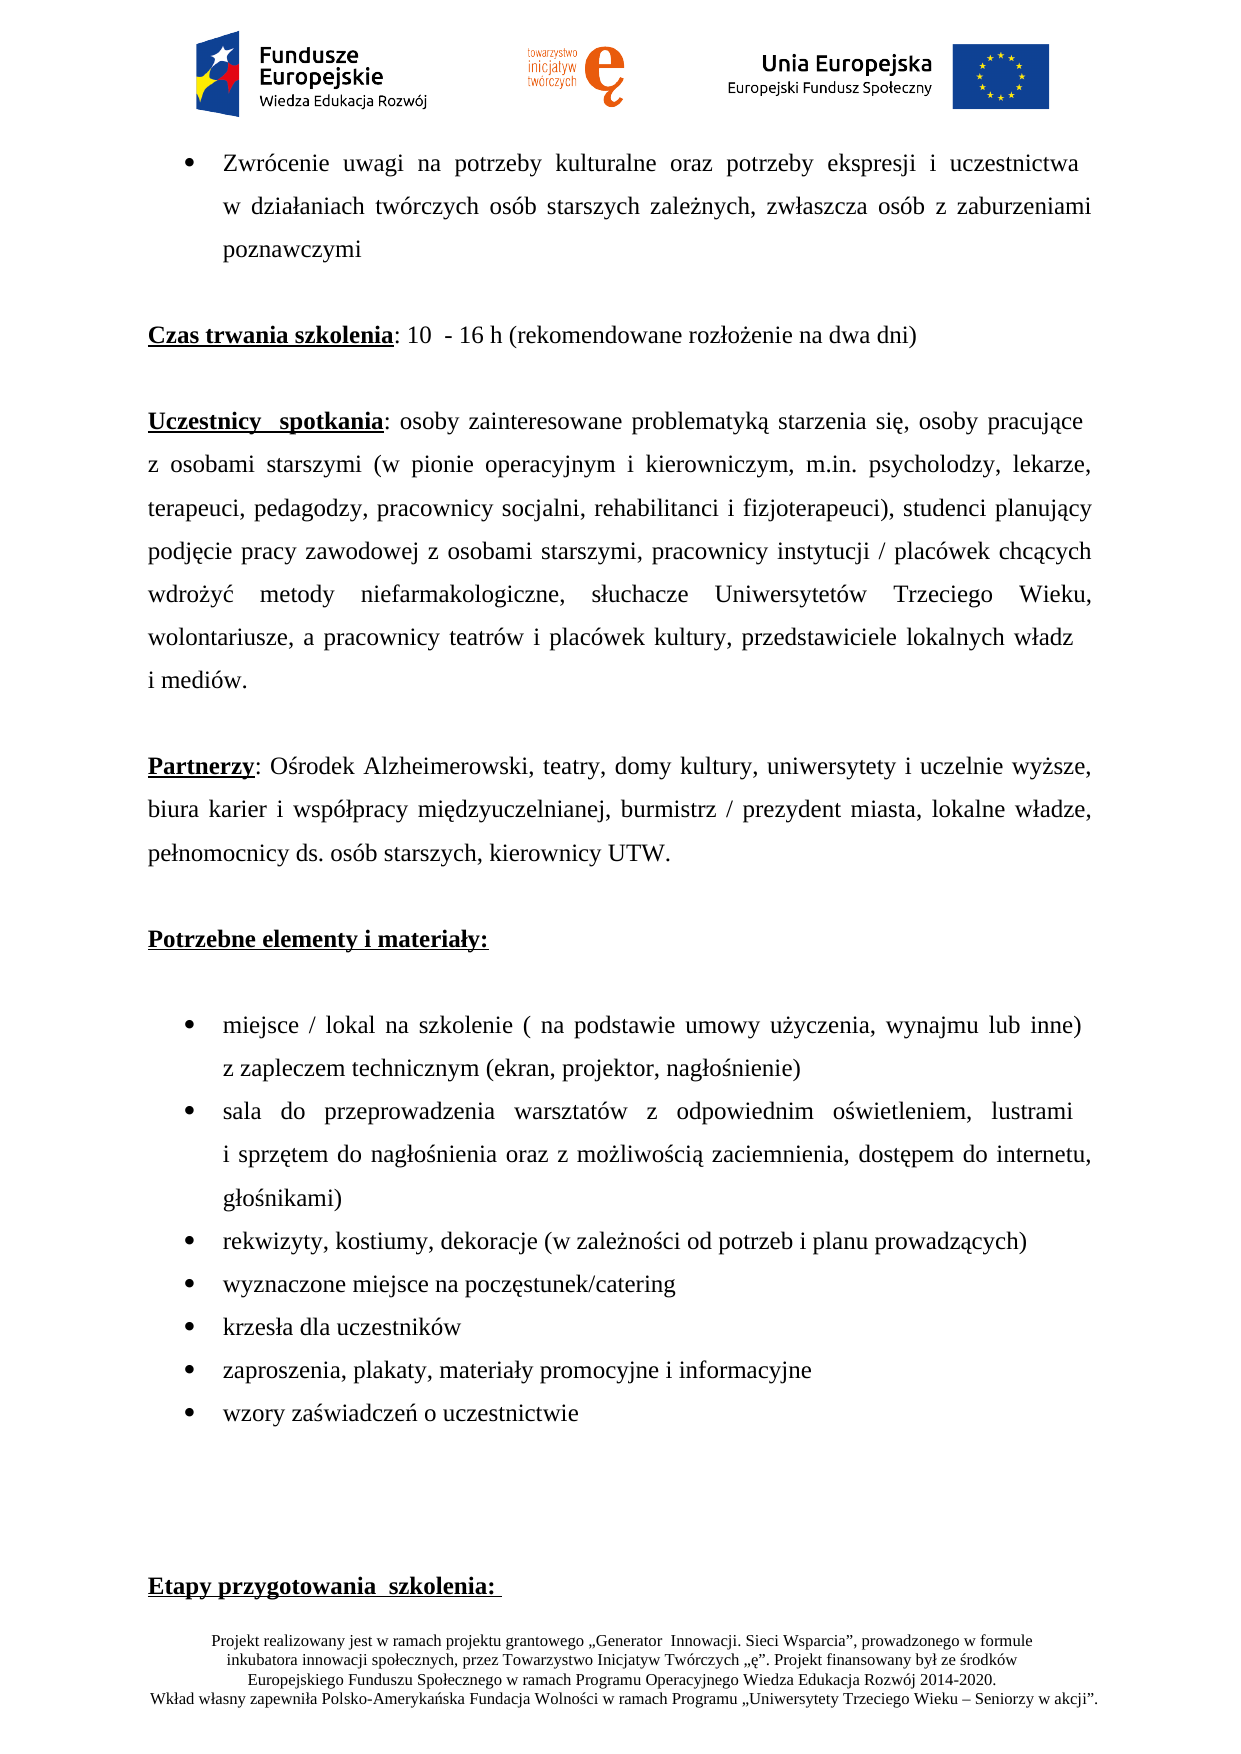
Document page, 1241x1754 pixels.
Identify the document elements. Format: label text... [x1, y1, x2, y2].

text Potrzebne elementy i materiały: [148, 924, 1093, 953]
text Etapy przygotowania szkolenia: [148, 1571, 1093, 1599]
list wzory zaświadczeń o uczestnictwie [185, 1398, 1093, 1427]
picture [155, 1, 1084, 149]
list Zwrócenie uwagi na potrzeby kulturalne oraz potrzeby ekspresji i uczestnictwa w działaniach twórczych osób starszych zależnych, zwłaszcza osób z zaburzeniami poznawczymi [185, 148, 1093, 263]
text Uczestnicy spotkania: osoby zainteresowane problematyką starzenia się, osoby pracujące z osobami starszymi (w pionie operacyjnym i kierowniczym, m.in. psycholodzy, lekarze, terapeuci, pedagodzy, pracownicy socjalni, rehabilitanci i fizjoterapeuci), studenci planujący podjęcie pracy zawodowej z osobami starszymi, pracownicy instytucji / placówek chcących wdrożyć metody niefarmakologiczne, słuchacze Uniwersytetów Trzeciego Wieku, wolontariusze, a pracownicy teatrów i placówek kultury, przedstawiciele lokalnych władz i mediów. [148, 406, 1093, 694]
list wyznaczone miejsce na poczęstunek/catering [185, 1269, 1093, 1298]
list miejsce / lokal na szkolenie ( na podstawie umowy użyczenia, wynajmu lub inne) z zapleczem technicznym (ekran, projektor, nagłośnienie) [185, 1010, 1093, 1082]
list krzesła dla uczestników [185, 1312, 1093, 1341]
text Partnerzy: Ośrodek Alzheimerowski, teatry, domy kultury, uniwersytety i uczelnie wyższe, biura karier i współpracy międzyuczelnianej, burmistrz / prezydent miasta, lokalne władze, pełnomocnicy ds. osób starszych, kierownicy UTW. [148, 751, 1093, 866]
text Czas trwania szkolenia: 10 - 16 h (rekomendowane rozłożenie na dwa dni) [148, 320, 1093, 349]
list sala do przeprowadzenia warsztatów z odpowiednim oświetleniem, lustrami i sprzętem do nagłośnienia oraz z możliwością zaciemnienia, dostępem do internetu, głośnikami) [185, 1096, 1093, 1211]
list zaproszenia, plakaty, materiały promocyjne i informacyjne [185, 1355, 1093, 1384]
list rekwizyty, kostiumy, dekoracje (w zależności od potrzeb i planu prowadzących) [185, 1226, 1093, 1254]
